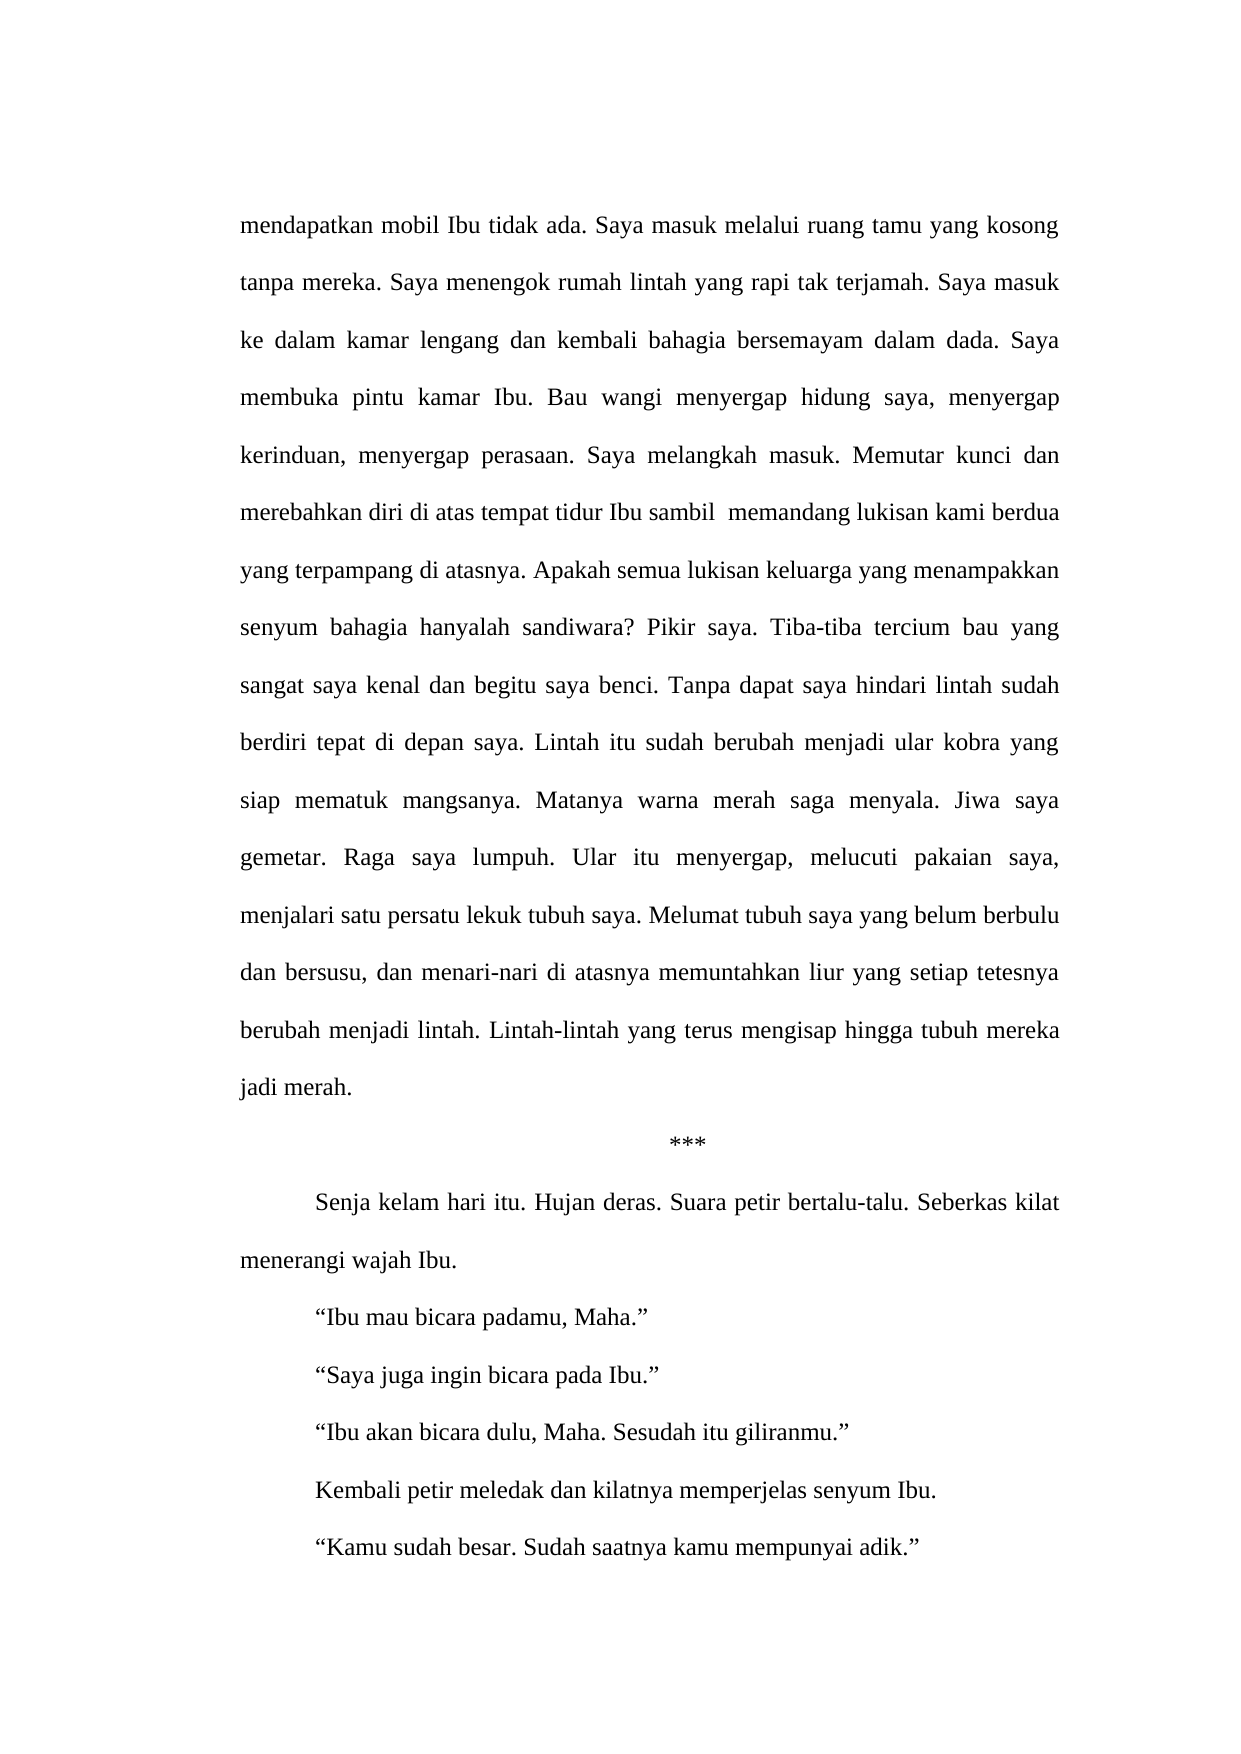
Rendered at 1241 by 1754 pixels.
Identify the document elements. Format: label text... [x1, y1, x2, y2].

text “Saya juga ingin bicara pada Ibu.” [240, 1360, 1060, 1389]
text “Ibu mau bicara padamu, Maha.” [240, 1302, 1060, 1331]
text Kembali petir meledak dan kilatnya memperjelas senyum Ibu. [240, 1475, 1060, 1504]
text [240, 210, 1060, 1101]
text *** [240, 1130, 1060, 1159]
text “Kamu sudah besar. Sudah saatnya kamu mempunyai adik.” [240, 1532, 1060, 1561]
text “Ibu akan bicara dulu, Maha. Sesudah itu giliranmu.” [240, 1417, 1060, 1446]
text Senja kelam hari itu. Hujan deras. Suara petir bertalu-talu. Seberkas kilat menerangi wajah Ibu. [240, 1187, 1060, 1274]
